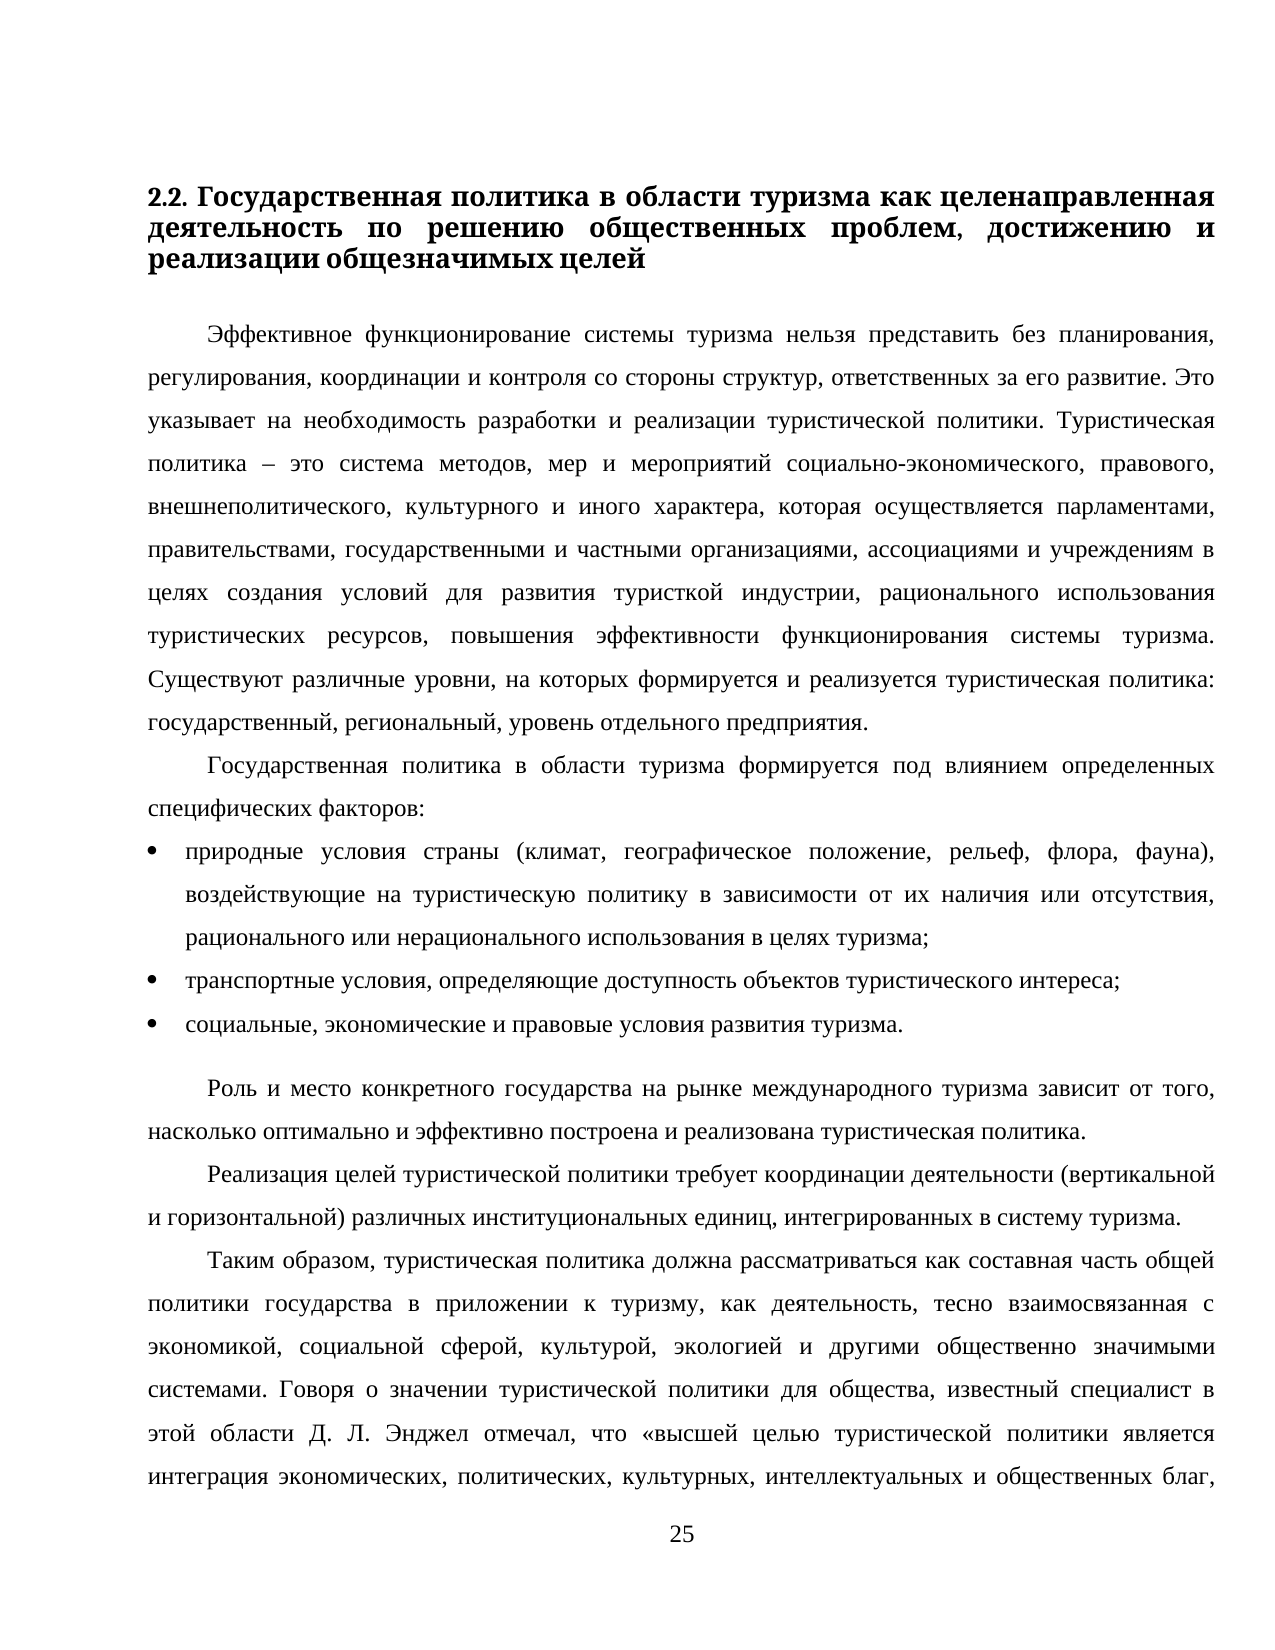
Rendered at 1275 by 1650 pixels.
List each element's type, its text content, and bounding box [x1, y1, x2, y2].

list природные условия страны (климат, географическое положение, рельеф, флора, фауна), воздействующие на туристическую политику в зависимости от их наличия или отсутствия, рационального или нерационального использования в целях туризма; [148, 836, 1216, 951]
text Эффективное функционирование системы туризма нельзя представить без планирования, регулирования, координации и контроля со стороны структур, ответственных за его развитие. Это указывает на необходимость разработки и реализации туристической политики. Туристическая политика – это система методов, мер и мероприятий социально-экономического, правового, внешнеполитического, культурного и иного характера, которая осуществляется парламентами, правительствами, государственными и частными организациями, ассоциациями и учреждениям в целях создания условий для развития туристкой индустрии, рационального использования туристических ресурсов, повышения эффективности функционирования системы туризма. Существуют различные уровни, на которых формируется и реализуется туристическая политика: государственный, региональный, уровень отдельного предприятия. [148, 319, 1216, 736]
text Государственная политика в области туризма формируется под влиянием определенных специфических факторов: [148, 750, 1216, 822]
subtitle 2.2. Государственная политика в области туризма как целенаправленная деятельность по решению общественных проблем, достижению и реализации общезначимых целей [148, 182, 1216, 276]
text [148, 1245, 1216, 1489]
text Роль и место конкретного государства на рынке международного туризма зависит от того, насколько оптимально и эффективно построена и реализована туристическая политика. [148, 1073, 1216, 1144]
text Реализация целей туристической политики требует координации деятельности (вертикальной и горизонтальной) различных институциональных единиц, интегрированных в систему туризма. [148, 1159, 1216, 1231]
list социальные, экономические и правовые условия развития туризма. [148, 1009, 1216, 1037]
list транспортные условия, определяющие доступность объектов туристического интереса; [148, 966, 1216, 994]
